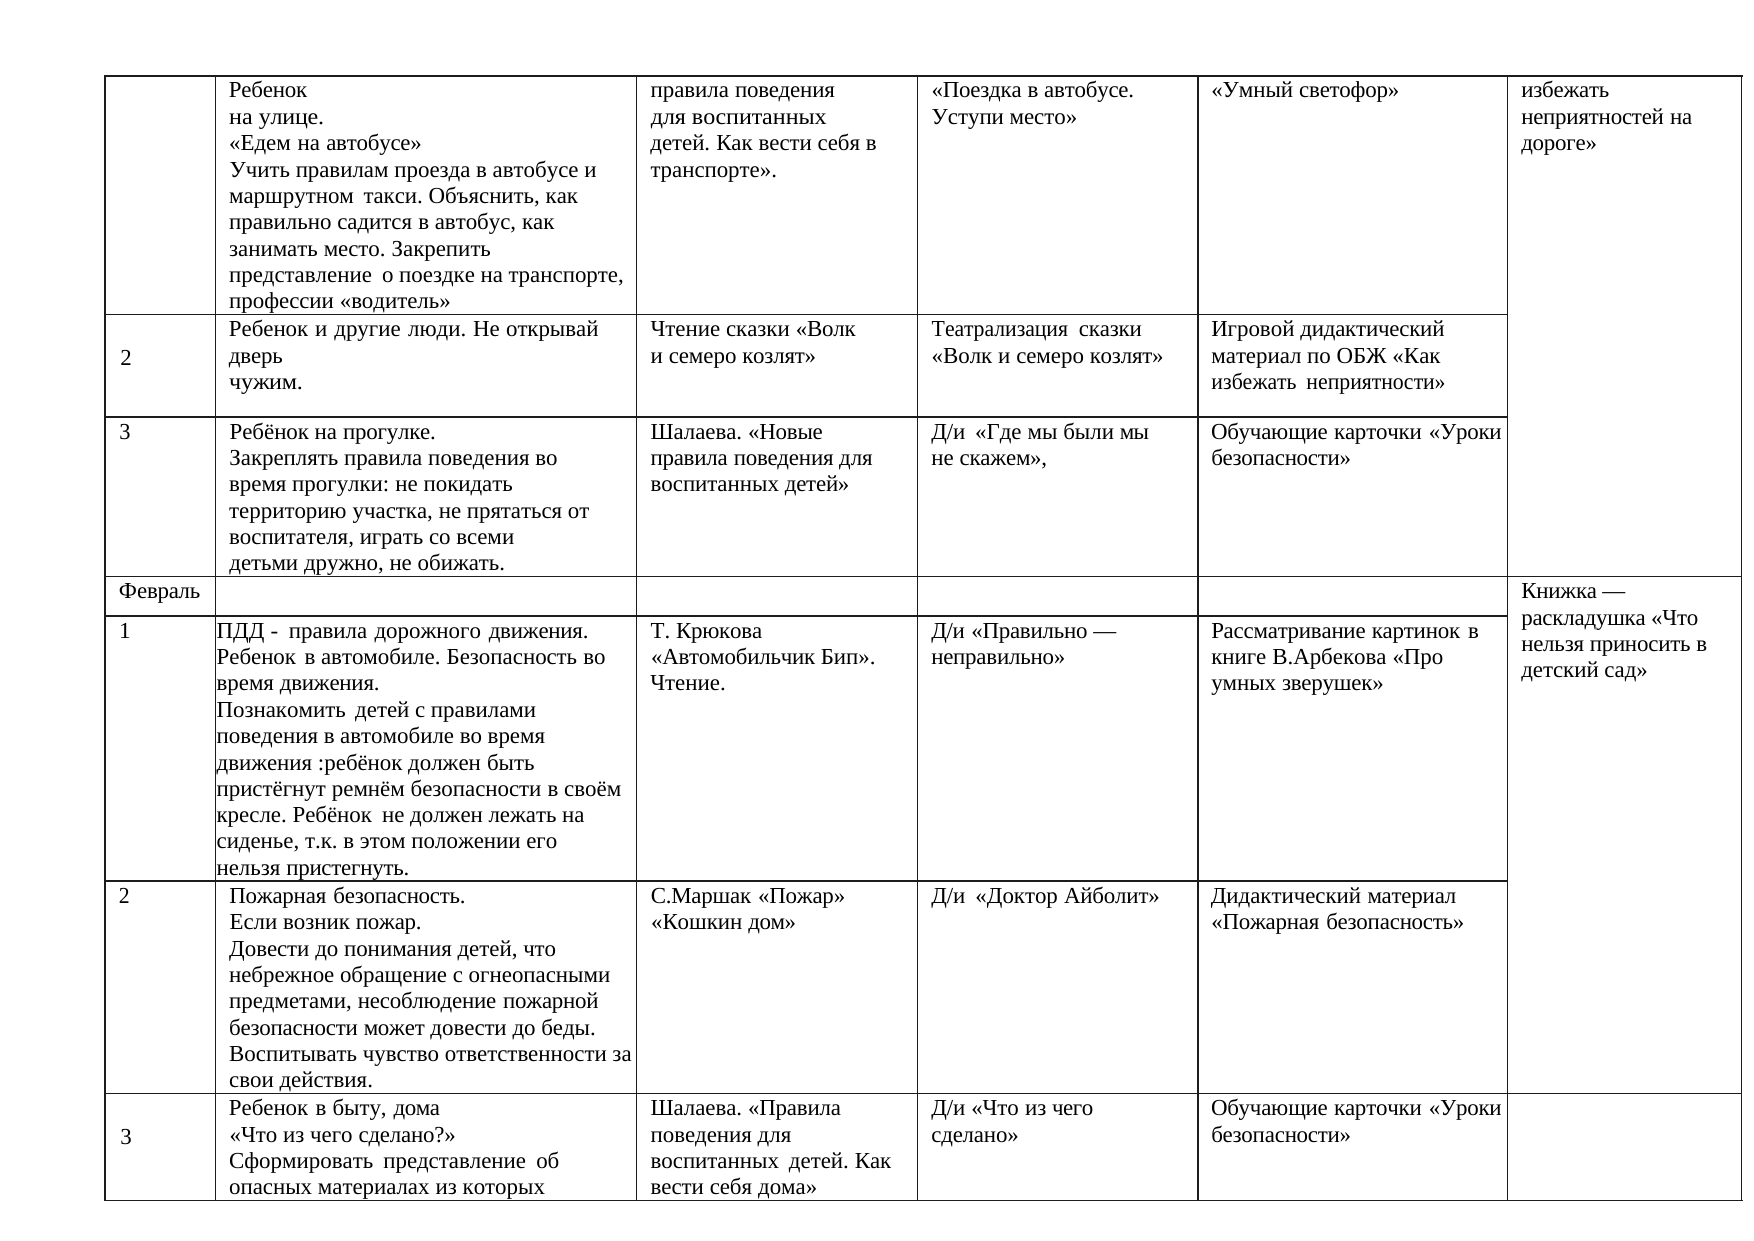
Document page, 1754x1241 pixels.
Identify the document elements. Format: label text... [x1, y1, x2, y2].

table_cell 2 [106, 882, 215, 1093]
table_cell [216, 1094, 636, 1200]
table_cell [1508, 77, 1741, 576]
table_cell Пожарная безопасность. Если возник пожар. Довести до понимания детей, что небрежное обращение с огнеопасными предметами, несоблюдение пожарной безопасности может довести до беды. Воспитывать чувство ответственности за свои действия. [216, 882, 636, 1093]
table_cell 3 [106, 1094, 215, 1200]
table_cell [637, 77, 917, 314]
table_cell [918, 577, 1197, 615]
table_cell Шалаева. «Новые правила поведения для воспитанных детей» [637, 418, 917, 576]
table_cell 2 [106, 315, 215, 416]
table_cell Ребенок и другие люди. Не открывай дверь чужим. [216, 315, 636, 416]
table_cell 1 [106, 617, 215, 880]
table_cell 3 [106, 418, 215, 576]
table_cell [637, 1094, 917, 1200]
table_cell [918, 77, 1197, 314]
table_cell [1199, 77, 1507, 314]
table_cell Книжка — раскладушка «Что нельзя приносить в детский сад» [1508, 577, 1741, 1093]
table_cell 1 [106, 77, 215, 314]
table_cell [637, 577, 917, 615]
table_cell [1199, 1094, 1507, 1200]
table_cell С.Маршак «Пожар» «Кошкин дом» [637, 882, 917, 1093]
table_cell [216, 577, 636, 615]
table_cell [1508, 1094, 1741, 1200]
table_cell Д/и «Где мы были мы не скажем», [918, 418, 1197, 576]
table_cell [1199, 577, 1507, 615]
table_cell Д/и «Правильно — неправильно» [918, 617, 1197, 880]
table_cell Февраль [106, 577, 215, 615]
table_cell Д/и «Доктор Айболит» [918, 882, 1197, 1093]
table_cell Ребёнок на прогулке. Закреплять правила поведения во время прогулки: не покидать территорию участка, не прятаться от воспитателя, играть со всеми детьми дружно, не обижать. [216, 418, 636, 576]
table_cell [216, 77, 636, 314]
table_cell Дидактический материал «Пожарная безопасность» [1199, 882, 1507, 1093]
table_cell Рассматривание картинок в книге В.Арбекова «Про умных зверушек» [1199, 617, 1507, 880]
table_cell Игровой дидактический материал по ОБЖ «Как избежать неприятности» [1199, 315, 1507, 416]
table_cell Т. Крюкова «Автомобильчик Бип». Чтение. [637, 617, 917, 880]
table_cell Обучающие карточки «Уроки безопасности» [1199, 418, 1507, 576]
table_cell Чтение сказки «Волк и семеро козлят» [637, 315, 917, 416]
table_cell Театрализация сказки «Волк и семеро козлят» [918, 315, 1197, 416]
table_cell ПДД - правила дорожного движения. Ребенок в автомобиле. Безопасность во время движения. Познакомить детей с правилами поведения в автомобиле во время движения :ребёнок должен быть пристёгнут ремнём безопасности в своём кресле. Ребёнок не должен лежать на сиденье, т.к. в этом положении его нельзя пристегнуть. [216, 617, 636, 880]
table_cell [918, 1094, 1197, 1200]
